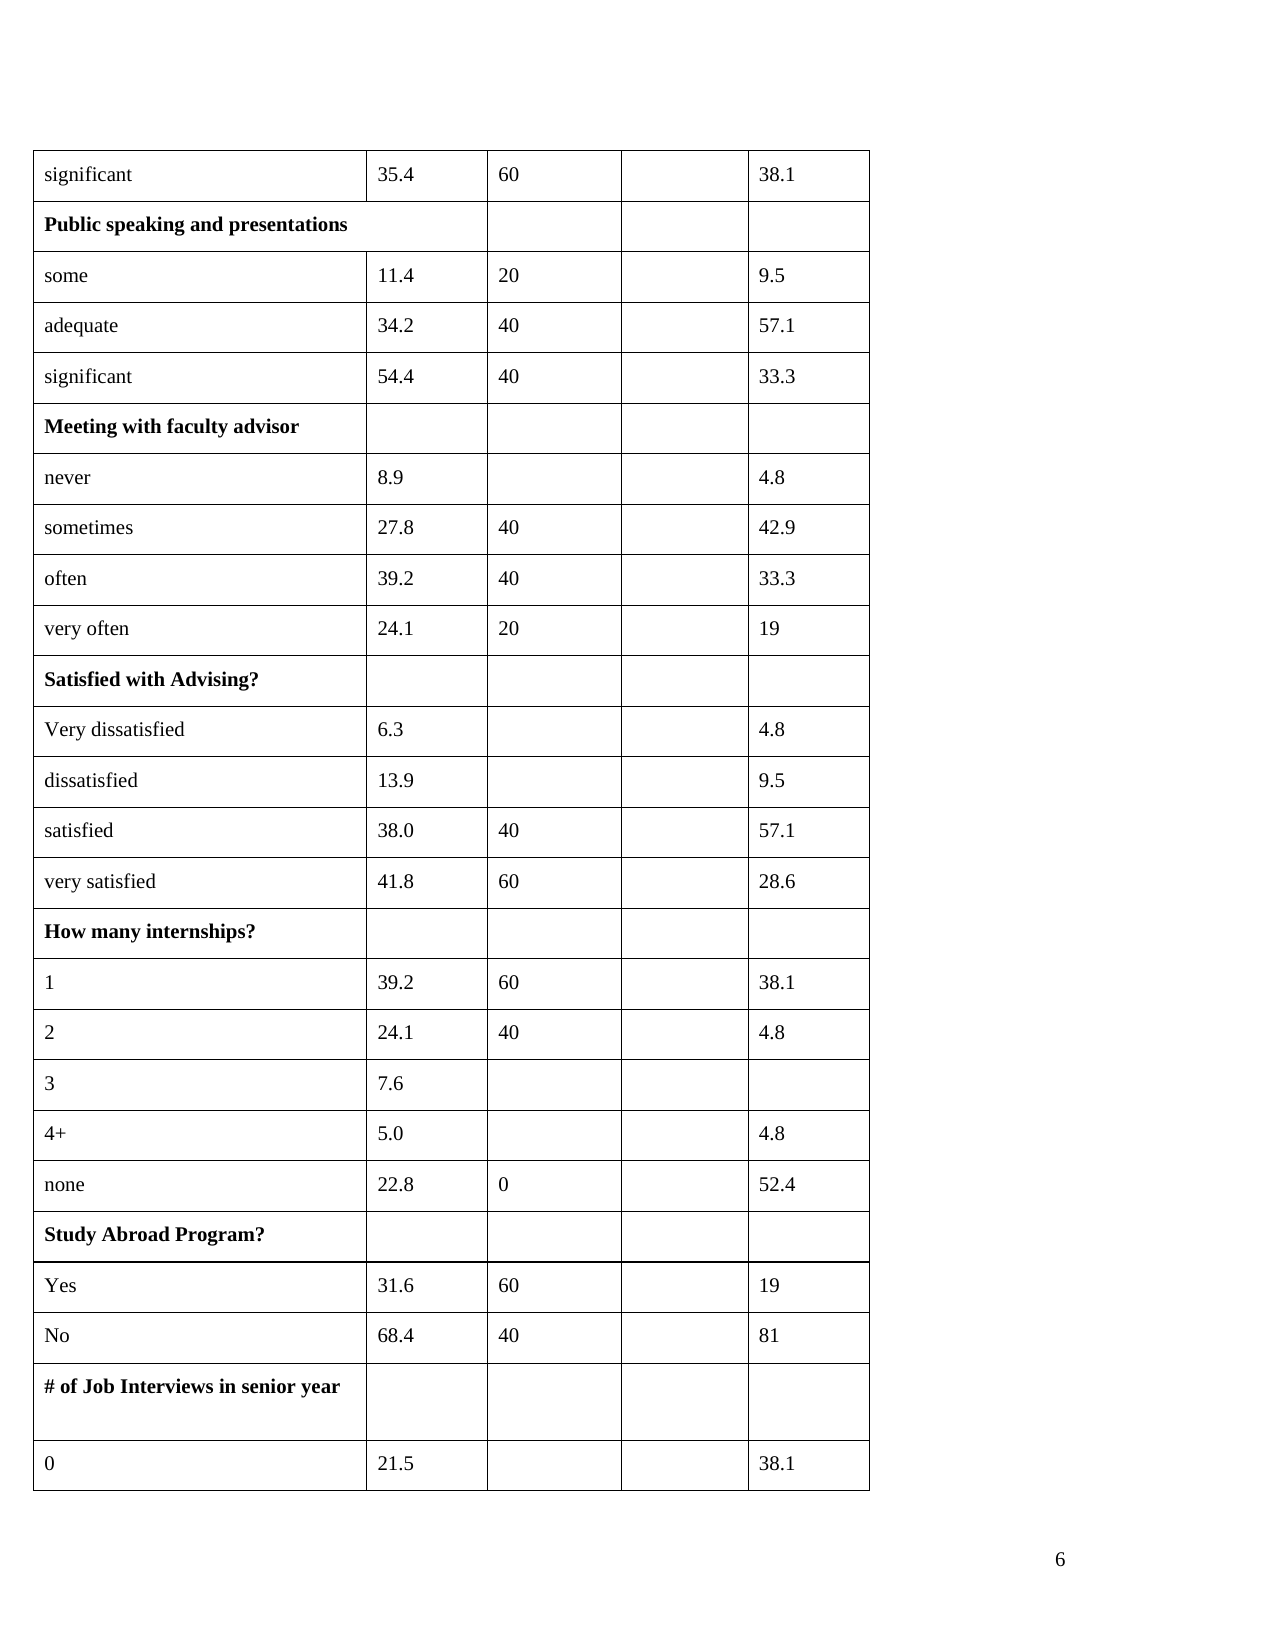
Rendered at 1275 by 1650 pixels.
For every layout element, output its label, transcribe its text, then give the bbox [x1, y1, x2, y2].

table_cell [488, 404, 621, 453]
table_cell 40 [488, 505, 621, 554]
table_cell [749, 909, 869, 958]
table_cell often [34, 555, 366, 605]
table_cell Meeting with faculty advisor [34, 404, 366, 453]
table_cell How many internships? [34, 909, 366, 958]
table_cell [622, 858, 748, 908]
table_cell [488, 707, 621, 756]
table_cell 24.1 [367, 1010, 487, 1059]
table_cell [622, 1364, 748, 1439]
table_cell [749, 404, 869, 453]
table_cell No [34, 1313, 366, 1362]
table_cell [622, 1263, 748, 1312]
table_cell 28.6 [749, 858, 869, 908]
table_cell 60 [488, 959, 621, 1009]
table_cell 24.1 [367, 606, 487, 655]
table_cell [622, 252, 748, 302]
table_cell [622, 505, 748, 554]
table_cell [622, 1313, 748, 1362]
table_cell 4.8 [749, 1111, 869, 1160]
table_cell [622, 606, 748, 655]
table_cell [622, 909, 748, 958]
table_cell Very dissatisfied [34, 707, 366, 756]
table_cell 5.0 [367, 1111, 487, 1160]
table_cell [488, 454, 621, 504]
table_cell [367, 1364, 487, 1439]
table_cell 54.4 [367, 353, 487, 403]
table_cell 40 [488, 808, 621, 857]
table_cell [367, 656, 487, 706]
table_cell [488, 1364, 621, 1439]
table_cell 9.5 [749, 757, 869, 807]
table_cell [622, 202, 748, 251]
table_cell significant [34, 353, 366, 403]
table_cell 38.0 [367, 808, 487, 857]
table_cell [622, 1111, 748, 1160]
table_cell dissatisfied [34, 757, 366, 807]
table_cell 4+ [34, 1111, 366, 1160]
table_cell 8.9 [367, 454, 487, 504]
table_cell [622, 454, 748, 504]
table_cell 20 [488, 252, 621, 302]
table_cell 33.3 [749, 555, 869, 605]
table_cell [488, 1441, 621, 1490]
table_cell [622, 1441, 748, 1490]
table_cell 4.8 [749, 454, 869, 504]
table_cell 6.3 [367, 707, 487, 756]
table_cell 22.8 [367, 1161, 487, 1211]
table_cell [622, 656, 748, 706]
table_cell 52.4 [749, 1161, 869, 1211]
table_cell [622, 555, 748, 605]
table_cell 35.4 [367, 151, 487, 201]
table_cell 39.2 [367, 959, 487, 1009]
table_cell 60 [488, 151, 621, 201]
table_cell 40 [488, 1010, 621, 1059]
table_cell # of Job Interviews in senior year [34, 1364, 366, 1439]
table_cell 42.9 [749, 505, 869, 554]
table_cell [622, 303, 748, 352]
table_cell [622, 353, 748, 403]
table_cell some [34, 252, 366, 302]
table_cell [488, 1060, 621, 1110]
table_cell [488, 202, 621, 251]
table_cell [488, 757, 621, 807]
table_cell [749, 202, 869, 251]
table_cell 13.9 [367, 757, 487, 807]
table_cell 33.3 [749, 353, 869, 403]
table_cell 40 [488, 353, 621, 403]
table_cell [488, 1111, 621, 1160]
table_cell Study Abroad Program? [34, 1212, 366, 1261]
table_cell 1 [34, 959, 366, 1009]
table_cell 4.8 [749, 1010, 869, 1059]
table_cell Satisfied with Advising? [34, 656, 366, 706]
table_cell 60 [488, 858, 621, 908]
table_cell [622, 1010, 748, 1059]
table_cell 60 [488, 1263, 621, 1312]
table_cell significant [34, 151, 366, 201]
table_cell 0 [34, 1441, 366, 1490]
table_cell adequate [34, 303, 366, 352]
table_cell Public speaking and presentations [34, 202, 487, 251]
table_cell 0 [488, 1161, 621, 1211]
table_cell 2 [34, 1010, 366, 1059]
table_cell 31.6 [367, 1263, 487, 1312]
table_cell [622, 1161, 748, 1211]
table_cell [488, 1212, 621, 1261]
table_cell very satisfied [34, 858, 366, 908]
table_cell 21.5 [367, 1441, 487, 1490]
table_cell [622, 959, 748, 1009]
table_cell satisfied [34, 808, 366, 857]
table_cell 68.4 [367, 1313, 487, 1362]
table_cell 20 [488, 606, 621, 655]
table_cell [367, 404, 487, 453]
table_cell 39.2 [367, 555, 487, 605]
table_cell [749, 1364, 869, 1439]
table_cell 40 [488, 555, 621, 605]
table_cell 57.1 [749, 808, 869, 857]
table_cell [367, 1212, 487, 1261]
table_cell [488, 909, 621, 958]
table_cell 4.8 [749, 707, 869, 756]
table_cell 27.8 [367, 505, 487, 554]
table_cell 11.4 [367, 252, 487, 302]
table_cell 81 [749, 1313, 869, 1362]
table_cell [622, 404, 748, 453]
table_cell very often [34, 606, 366, 655]
table_cell [622, 151, 748, 201]
table_cell 57.1 [749, 303, 869, 352]
table_cell [749, 1212, 869, 1261]
table_cell 41.8 [367, 858, 487, 908]
table_cell [749, 1060, 869, 1110]
table_cell [622, 1212, 748, 1261]
table_cell [749, 656, 869, 706]
table_cell [622, 707, 748, 756]
table_cell 7.6 [367, 1060, 487, 1110]
table_cell [622, 1060, 748, 1110]
table_cell never [34, 454, 366, 504]
table_cell 3 [34, 1060, 366, 1110]
table_cell 38.1 [749, 959, 869, 1009]
table_cell 34.2 [367, 303, 487, 352]
table_cell [622, 808, 748, 857]
table_cell [622, 757, 748, 807]
table_cell Yes [34, 1263, 366, 1312]
table_cell 40 [488, 303, 621, 352]
table_cell [488, 656, 621, 706]
table_cell sometimes [34, 505, 366, 554]
table_cell 19 [749, 1263, 869, 1312]
table_cell 38.1 [749, 151, 869, 201]
table_cell 40 [488, 1313, 621, 1362]
table_cell 9.5 [749, 252, 869, 302]
table_cell 38.1 [749, 1441, 869, 1490]
table_cell 19 [749, 606, 869, 655]
table_cell [367, 909, 487, 958]
table_cell none [34, 1161, 366, 1211]
